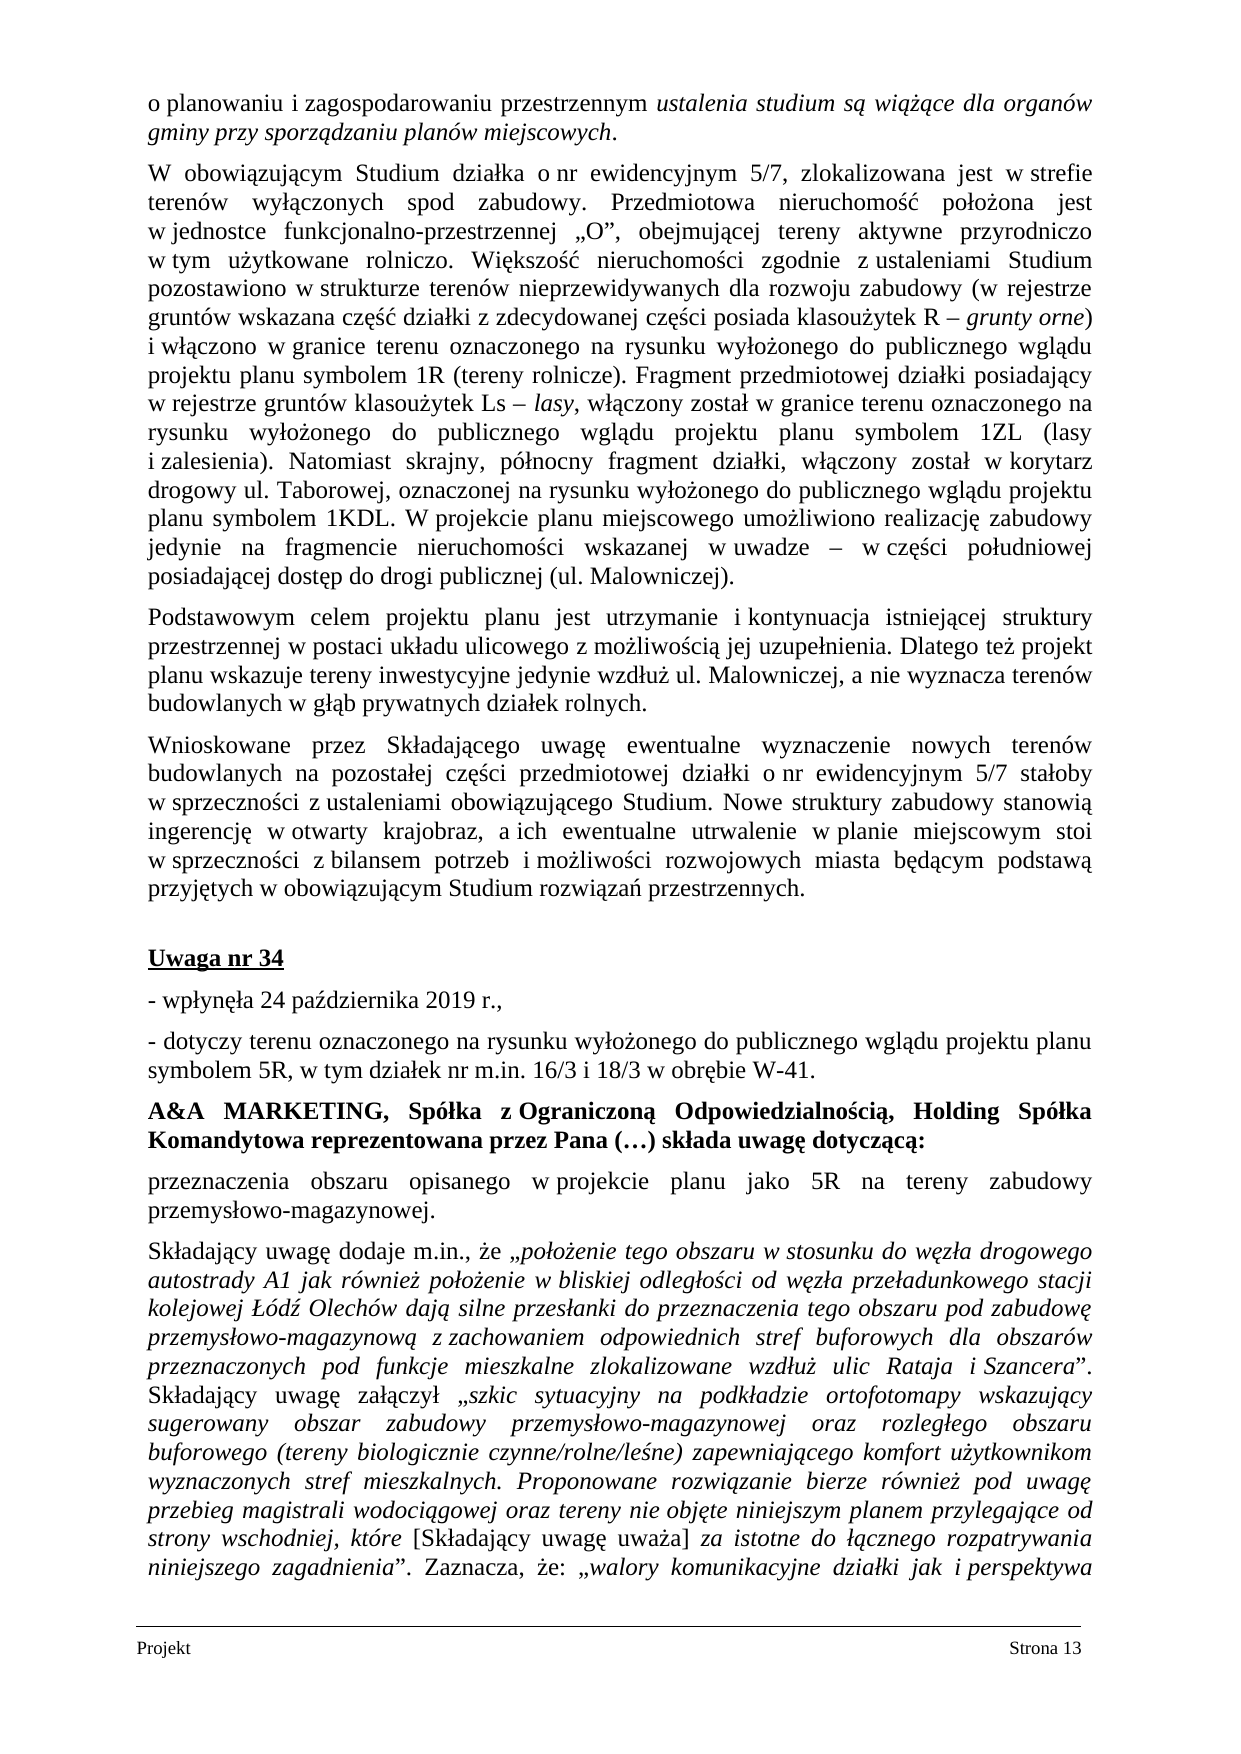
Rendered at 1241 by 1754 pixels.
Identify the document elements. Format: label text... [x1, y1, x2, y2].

text - wpłynęła 24 października 2019 r., [148, 985, 1093, 1013]
text Wnioskowane przez Składającego uwagę ewentualne wyznaczenie nowych terenów budowlanych na pozostałej części przedmiotowej działki o nr ewidencyjnym 5/7 stałoby w sprzeczności z ustaleniami obowiązującego Studium. Nowe struktury zabudowy stanowią ingerencję w otwarty krajobraz, a ich ewentualne utrwalenie w planie miejscowym stoi w sprzeczności z bilansem potrzeb i możliwości rozwojowych miasta będącym podstawą przyjętych w obowiązującym Studium rozwiązań przestrzennych. [148, 730, 1093, 902]
text Podstawowym celem projektu planu jest utrzymanie i kontynuacja istniejącej struktury przestrzennej w postaci układu ulicowego z możliwością jej uzupełnienia. Dlatego też projekt planu wskazuje tereny inwestycyjne jedynie wzdłuż ul. Malowniczej, a nie wyznacza terenów budowlanych w głąb prywatnych działek rolnych. [148, 602, 1093, 717]
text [148, 88, 1093, 146]
text Uwaga nr 34 [148, 915, 1093, 972]
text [148, 1236, 1093, 1581]
text przeznaczenia obszaru opisanego w projekcie planu jako 5R na tereny zabudowy przemysłowo-magazynowej. [148, 1166, 1093, 1223]
text - dotyczy terenu oznaczonego na rysunku wyłożonego do publicznego wglądu projektu planu symbolem 5R, w tym działek nr m.in. 16/3 i 18/3 w obrębie W-41. [148, 1026, 1093, 1083]
text A&A MARKETING, Spółka z Ograniczoną Odpowiedzialnością, Holding Spółka Komandytowa reprezentowana przez Pana (…) składa uwagę dotyczącą: [148, 1096, 1093, 1153]
text W obowiązującym Studium działka o nr ewidencyjnym 5/7, zlokalizowana jest w strefie terenów wyłączonych spod zabudowy. Przedmiotowa nieruchomość położona jest w jednostce funkcjonalno-przestrzennej „O”, obejmującej tereny aktywne przyrodniczo w tym użytkowane rolniczo. Większość nieruchomości zgodnie z ustaleniami Studium pozostawiono w strukturze terenów nieprzewidywanych dla rozwoju zabudowy (w rejestrze gruntów wskazana część działki z zdecydowanej części posiada klasoużytek R – grunty orne) i włączono w granice terenu oznaczonego na rysunku wyłożonego do publicznego wglądu projektu planu symbolem 1R (tereny rolnicze). Fragment przedmiotowej działki posiadający w rejestrze gruntów klasoużytek Ls – lasy, włączony został w granice terenu oznaczonego na rysunku wyłożonego do publicznego wglądu projektu planu symbolem 1ZL (lasy i zalesienia). Natomiast skrajny, północny fragment działki, włączony został w korytarz drogowy ul. Taborowej, oznaczonej na rysunku wyłożonego do publicznego wglądu projektu planu symbolem 1KDL. W projekcie planu miejscowego umożliwiono realizację zabudowy jedynie na fragmencie nieruchomości wskazanej w uwadze – w części południowej posiadającej dostęp do drogi publicznej (ul. Malowniczej). [148, 158, 1093, 590]
